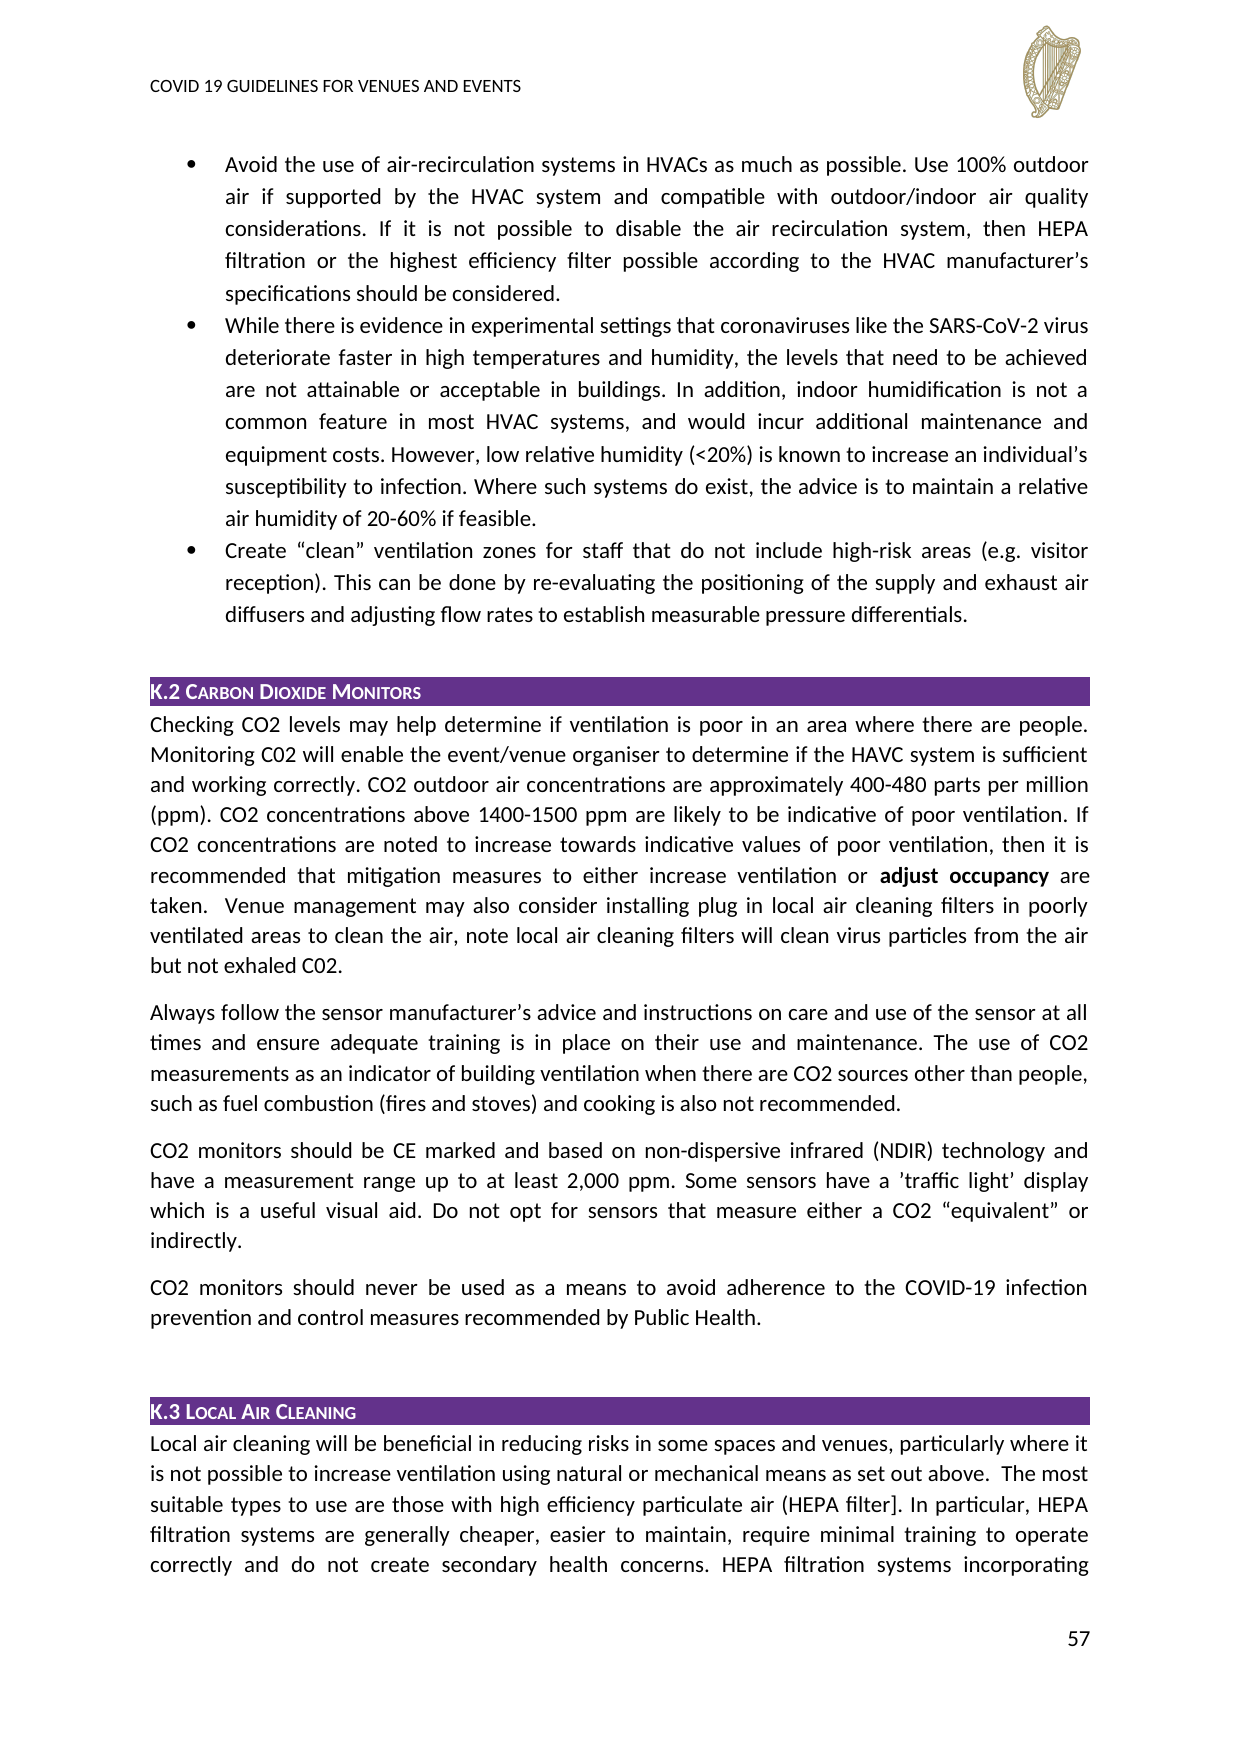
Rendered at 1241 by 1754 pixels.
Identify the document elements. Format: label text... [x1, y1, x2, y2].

text Always follow the sensor manufacturer’s advice and instructions on care and use of the sensor at all times and ensure adequate training is in place on their use and maintenance. The use of CO2 measurements as an indicator of building ventilation when there are CO2 sources other than people, such as fuel combustion (fires and stoves) and cooking is also not recommended. [150, 998, 1090, 1117]
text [150, 1429, 1090, 1578]
list Create “clean” ventilation zones for staff that do not include high-risk areas (e.g. visitor reception). This can be done by re-evaluating the positioning of the supply and exhaust air diffusers and adjusting flow rates to establish measurable pressure differentials. [187, 536, 1090, 629]
list While there is evidence in experimental settings that coronaviruses like the SARS-CoV-2 virus deteriorate faster in high temperatures and humidity, the levels that need to be achieved are not attainable or acceptable in buildings. In addition, indoor humidification is not a common feature in most HVAC systems, and would incur additional maintenance and equipment costs. However, low relative humidity (<20%) is known to increase an individual’s susceptibility to infection. Where such systems do exist, the advice is to maintain a relative air humidity of 20-60% if feasible. [187, 311, 1090, 532]
subtitle K.2 Carbon Dioxide Monitors [150, 677, 1090, 706]
subtitle K.3 Local Air Cleaning [150, 1397, 1090, 1425]
picture [1018, 9, 1091, 132]
list Avoid the use of air-recirculation systems in HVACs as much as possible. Use 100% outdoor air if supported by the HVAC system and compatible with outdoor/indoor air quality considerations. If it is not possible to disable the air recirculation system, then HEPA filtration or the highest efficiency filter possible according to the HVAC manufacturer’s specifications should be considered. [187, 150, 1090, 307]
text CO2 monitors should be CE marked and based on non-dispersive infrared (NDIR) technology and have a measurement range up to at least 2,000 ppm. Some sensors have a ’traffic light’ display which is a useful visual aid. Do not opt for sensors that measure either a CO2 “equivalent” or indirectly. [150, 1136, 1090, 1254]
text CO2 monitors should never be used as a means to avoid adherence to the COVID-19 infection prevention and control measures recommended by Public Health. [150, 1273, 1090, 1331]
text Checking CO2 levels may help determine if ventilation is poor in an area where there are people. Monitoring C02 will enable the event/venue organiser to determine if the HAVC system is sufficient and working correctly. CO2 outdoor air concentrations are approximately 400-480 parts per million (ppm). CO2 concentrations above 1400-1500 ppm are likely to be indicative of poor ventilation. If CO2 concentrations are noted to increase towards indicative values of poor ventilation, then it is recommended that mitigation measures to either increase ventilation or adjust occupancy are taken. Venue management may also consider installing plug in local air cleaning filters in poorly ventilated areas to clean the air, note local air cleaning filters will clean virus particles from the air but not exhaled C02. [150, 710, 1090, 979]
